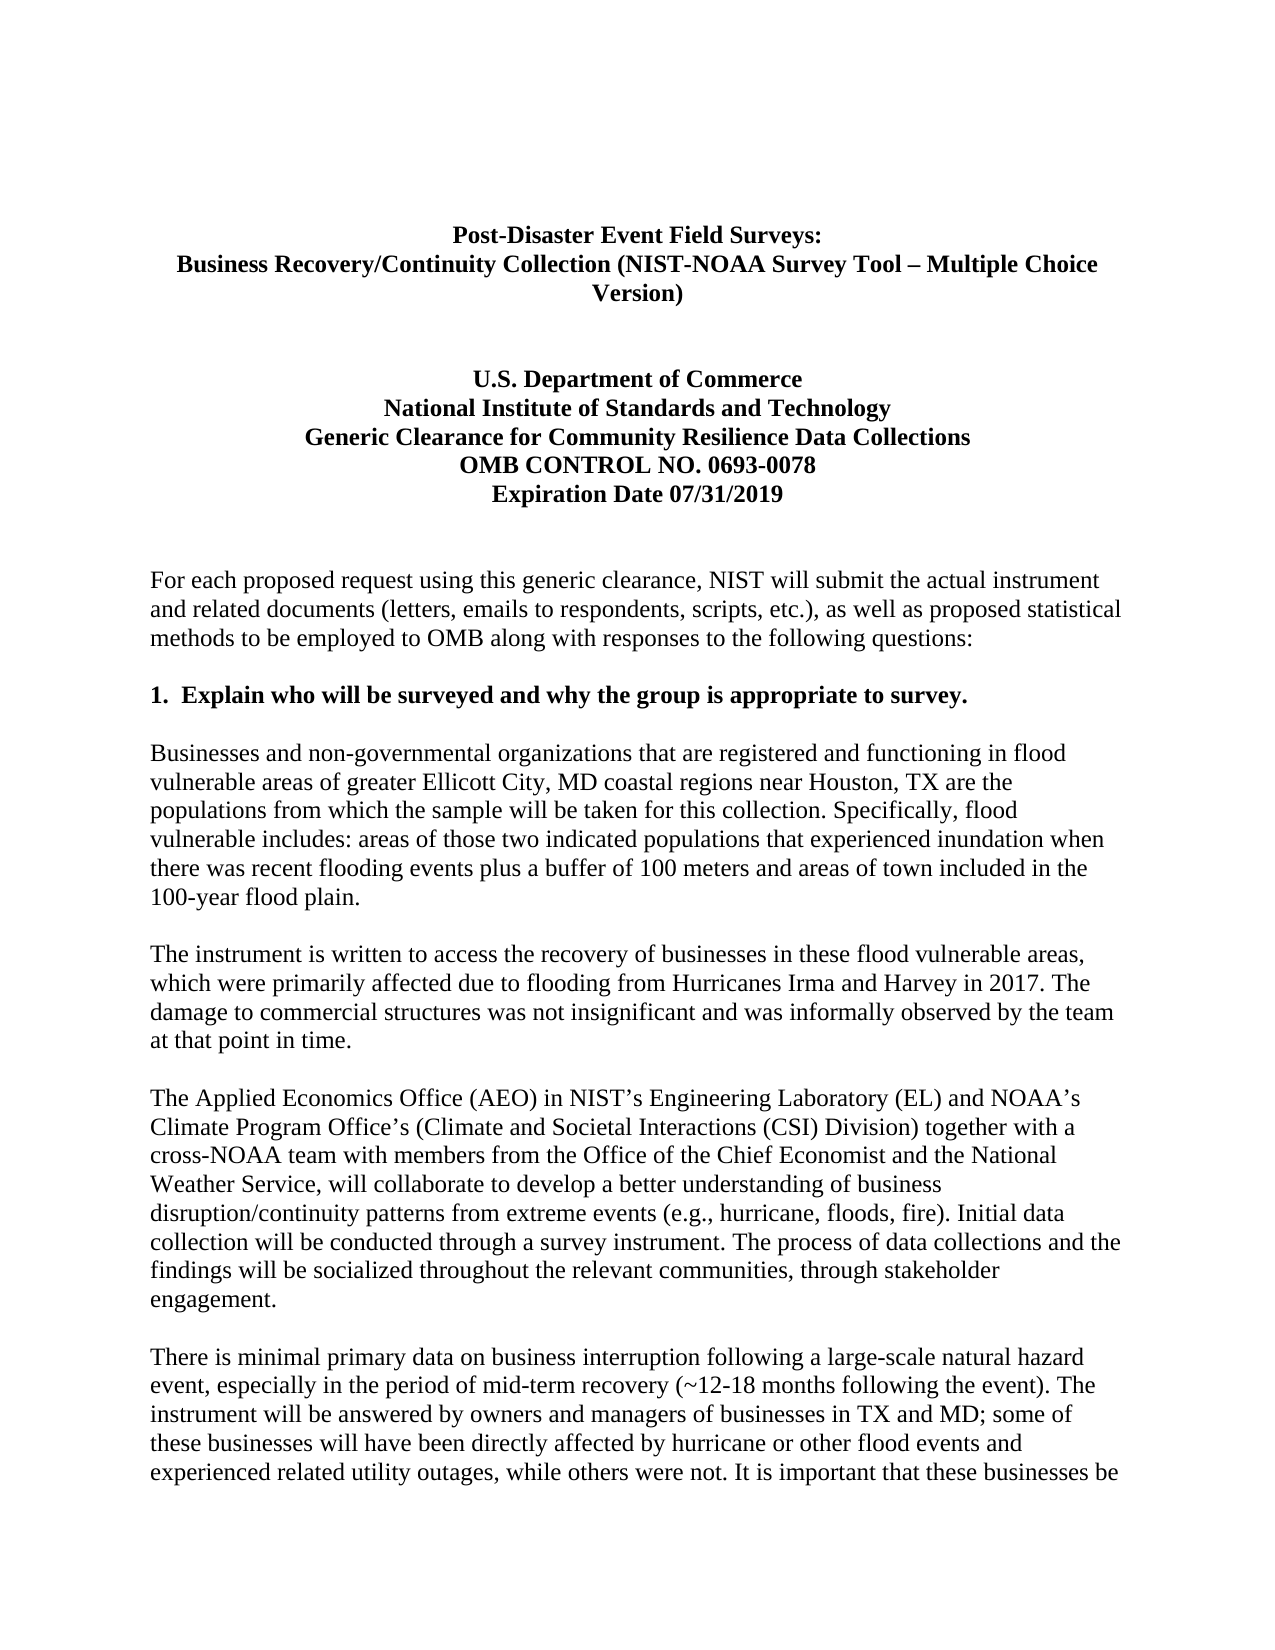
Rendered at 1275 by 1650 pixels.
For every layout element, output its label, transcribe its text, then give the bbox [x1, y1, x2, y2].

text 1. Explain who will be surveyed and why the group is appropriate to survey. [150, 680, 1125, 709]
text The Applied Economics Office (AEO) in NIST’s Engineering Laboratory (EL) and NOAA’s Climate Program Office’s (Climate and Societal Interactions (CSI) Division) together with a cross-NOAA team with members from the Office of the Chief Economist and the National Weather Service, will collaborate to develop a better understanding of business disruption/continuity patterns from extreme events (e.g., hurricane, floods, fire). Initial data collection will be conducted through a survey instrument. The process of data collections and the findings will be socialized throughout the relevant communities, through stakeholder engagement. [150, 1083, 1125, 1313]
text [150, 1342, 1125, 1485]
text U.S. Department of Commerce [150, 364, 1125, 393]
text Post-Disaster Event Field Surveys: [150, 220, 1125, 249]
text Businesses and non-governmental organizations that are registered and functioning in flood vulnerable areas of greater Ellicott City, MD coastal regions near Houston, TX are the populations from which the sample will be taken for this collection. Specifically, flood vulnerable includes: areas of those two indicated populations that experienced inundation when there was recent flooding events plus a buffer of 100 meters and areas of town included in the 100-year flood plain. [150, 738, 1125, 910]
text Generic Clearance for Community Resilience Data Collections [150, 422, 1125, 450]
text The instrument is written to access the recovery of businesses in these flood vulnerable areas, which were primarily affected due to flooding from Hurricanes Irma and Harvey in 2017. The damage to commercial structures was not insignificant and was informally observed by the team at that point in time. [150, 939, 1125, 1054]
text For each proposed request using this generic clearance, NIST will submit the actual instrument and related documents (letters, emails to respondents, scripts, etc.), as well as proposed statistical methods to be employed to OMB along with responses to the following questions: [150, 565, 1125, 652]
text Expiration Date 07/31/2019 [150, 479, 1125, 508]
text OMB CONTROL NO. 0693-0078 [150, 450, 1125, 479]
text National Institute of Standards and Technology [150, 393, 1125, 422]
text Business Recovery/Continuity Collection (NIST-NOAA Survey Tool – Multiple Choice Version) [150, 249, 1125, 307]
